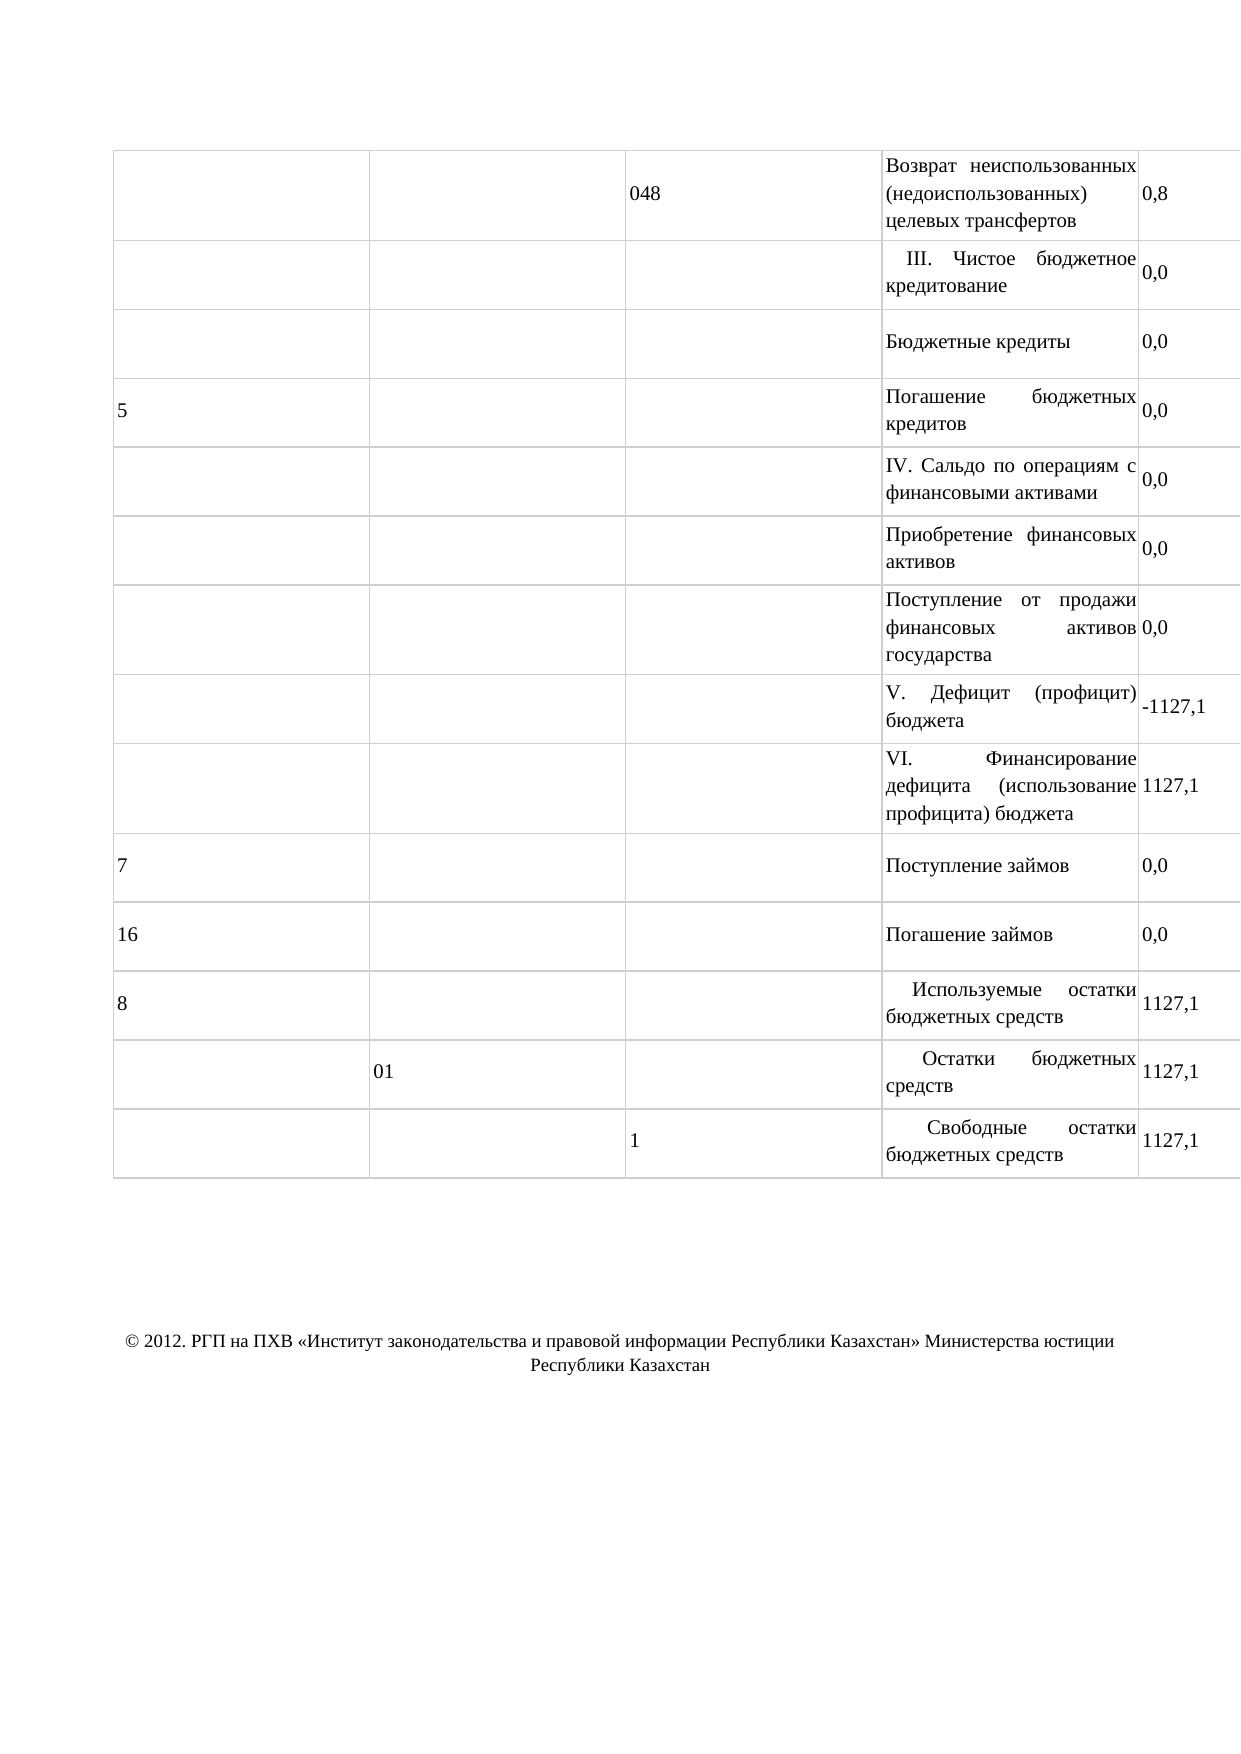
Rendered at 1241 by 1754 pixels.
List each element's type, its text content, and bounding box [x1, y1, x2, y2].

table_cell Поступление займов [883, 834, 1138, 901]
table_cell V. Дефицит (профицит) бюджета [883, 675, 1138, 743]
table_cell [370, 448, 625, 515]
table_cell 0,0 [1139, 448, 1240, 515]
table_cell [114, 1041, 369, 1108]
table_cell 0,0 [1139, 517, 1240, 584]
table_cell 1127,1 [1139, 1041, 1240, 1108]
table_cell [114, 448, 369, 515]
table_cell [370, 310, 625, 377]
table_cell [626, 972, 881, 1039]
table_cell [626, 675, 881, 743]
table_cell Погашение займов [883, 903, 1138, 970]
table_cell [626, 834, 881, 901]
table_cell [370, 586, 625, 674]
table_cell [370, 972, 625, 1039]
table_cell [114, 586, 369, 674]
table_cell [370, 675, 625, 743]
table_cell Приобретение финансовых активов [883, 517, 1138, 584]
table_cell 0,0 [1139, 586, 1240, 674]
table_cell Используемые остатки бюджетных средств [883, 972, 1138, 1039]
table_cell Поступление от продажи финансовых активов государства [883, 586, 1138, 674]
table_cell -1127,1 [1139, 675, 1240, 743]
table_cell 1127,1 [1139, 744, 1240, 832]
table_cell [114, 151, 369, 239]
table_cell 5 [114, 379, 369, 446]
table_cell 0,0 [1139, 241, 1240, 308]
table_cell [370, 903, 625, 970]
table_cell 8 [114, 972, 369, 1039]
table_cell 01 [370, 1041, 625, 1108]
table_cell 048 [626, 151, 881, 239]
table_cell [626, 448, 881, 515]
table_cell Остатки бюджетных средств [883, 1041, 1138, 1108]
table_cell 0,0 [1139, 310, 1240, 377]
table_cell [370, 151, 625, 239]
table_cell [114, 675, 369, 743]
table_cell 0,0 [1139, 834, 1240, 901]
table_cell 7 [114, 834, 369, 901]
table_cell 16 [114, 903, 369, 970]
table_cell [626, 1041, 881, 1108]
text © 2012. РГП на ПХВ «Институт законодательства и правовой информации Республики Казахстан» Министерства юстиции Республики Казахстан [112, 1329, 1128, 1376]
table_cell Бюджетные кредиты [883, 310, 1138, 377]
table_cell [114, 310, 369, 377]
table_cell [370, 517, 625, 584]
table_cell Погашение бюджетных кредитов [883, 379, 1138, 446]
table_cell [114, 744, 369, 832]
table_cell 0,0 [1139, 379, 1240, 446]
table_cell 0,8 [1139, 151, 1240, 239]
table_cell [626, 744, 881, 832]
table_cell [626, 379, 881, 446]
table_cell [626, 241, 881, 308]
table_cell 1127,1 [1139, 972, 1240, 1039]
table_cell IV. Сальдо по операциям с финансовыми активами [883, 448, 1138, 515]
table_cell 0,0 [1139, 903, 1240, 970]
table_cell [114, 517, 369, 584]
table_cell 1 [626, 1110, 881, 1177]
table_cell Свободные остатки бюджетных средств [883, 1110, 1138, 1177]
table_cell Возврат неиспользованных (недоиспользованных) целевых трансфертов [883, 151, 1138, 239]
table_cell [370, 379, 625, 446]
table_cell [626, 903, 881, 970]
table_cell [370, 1110, 625, 1177]
table_cell III. Чистое бюджетное кредитование [883, 241, 1138, 308]
table_cell [114, 241, 369, 308]
table_cell 1127,1 [1139, 1110, 1240, 1177]
table_cell [370, 241, 625, 308]
table_cell [370, 834, 625, 901]
table_cell [114, 1110, 369, 1177]
table_cell [626, 310, 881, 377]
table_cell [626, 586, 881, 674]
table_cell VI. Финансирование дефицита (использование профицита) бюджета [883, 744, 1138, 832]
table_cell [370, 744, 625, 832]
table_cell [626, 517, 881, 584]
